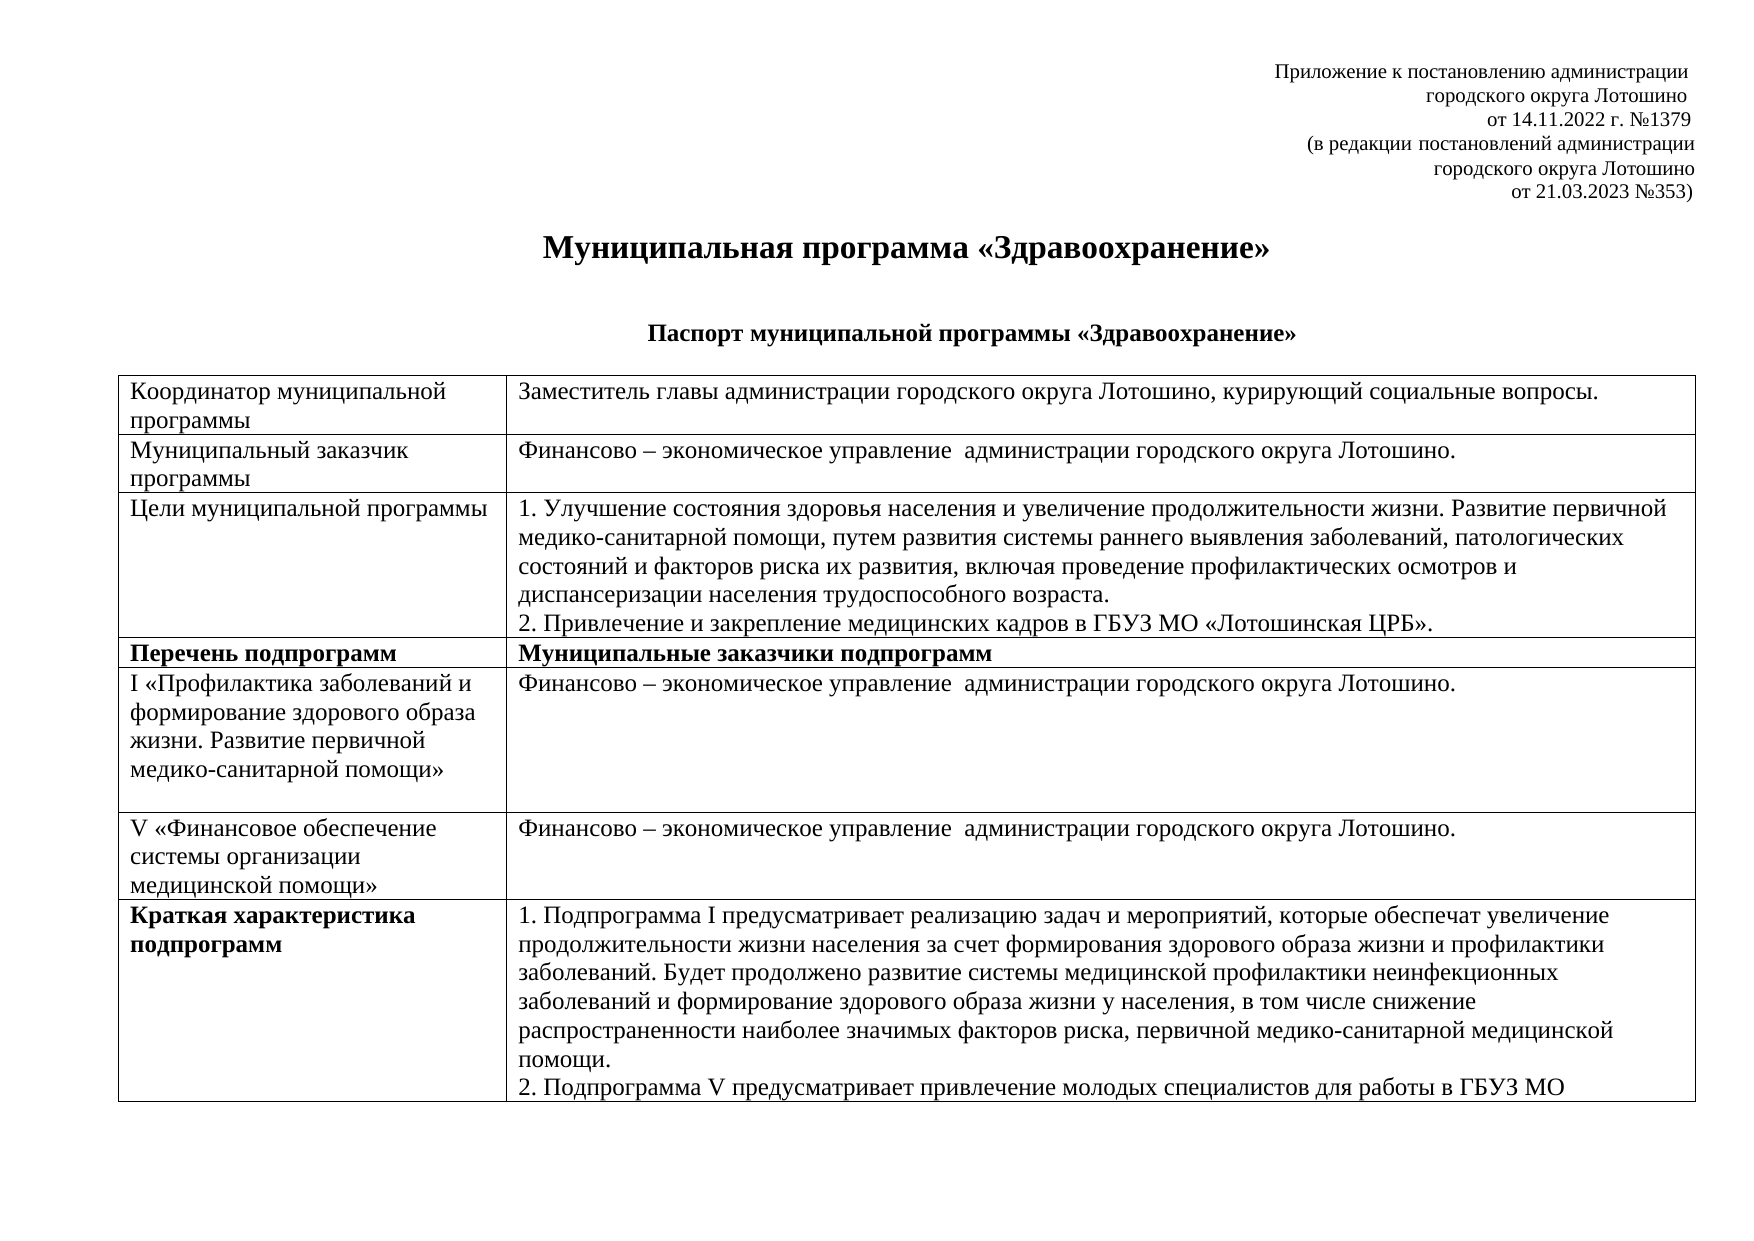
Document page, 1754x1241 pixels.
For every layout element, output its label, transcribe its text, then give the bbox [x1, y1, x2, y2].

table_cell Муниципальные заказчики подпрограмм [507, 638, 1695, 667]
text от 21.03.2023 №353) [118, 179, 1695, 203]
table_cell I «Профилактика заболеваний и формирование здорового образа жизни. Развитие первичной медико-санитарной помощи» [119, 668, 506, 812]
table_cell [119, 900, 506, 1101]
table_cell Финансово – экономическое управление администрации городского округа Лотошино. [507, 813, 1695, 899]
table_cell V «Финансовое обеспечение системы организации медицинской помощи» [119, 813, 506, 899]
table_cell Финансово – экономическое управление администрации городского округа Лотошино. [507, 668, 1695, 812]
text Паспорт муниципальной программы «Здравоохранение» [249, 318, 1695, 346]
title городского округа Лотошино [118, 83, 1695, 107]
title Муниципальная программа «Здравоохранение» [118, 228, 1695, 266]
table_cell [507, 900, 1695, 1101]
text городского округа Лотошино [118, 155, 1695, 179]
title от 14.11.2022 г. №1379 [118, 107, 1695, 131]
table_cell Финансово – экономическое управление администрации городского округа Лотошино. [507, 435, 1695, 492]
table_header Координатор муниципальной программы [119, 376, 506, 434]
text (в редакции постановлений администрации [118, 131, 1695, 155]
table_cell 1. Улучшение состояния здоровья населения и увеличение продолжительности жизни. Развитие первичной медико-санитарной помощи, путем развития системы раннего выявления заболеваний, патологических состояний и факторов риска их развития, включая проведение профилактических осмотров и диспансеризации населения трудоспособного возраста. 2. Привлечение и закрепление медицинских кадров в ГБУЗ МО «Лотошинская ЦРБ». [507, 493, 1695, 637]
title Приложение к постановлению администрации [118, 59, 1695, 83]
table_cell Цели муниципальной программы [119, 493, 506, 637]
table_header Заместитель главы администрации городского округа Лотошино, курирующий социальные вопросы. [507, 376, 1695, 434]
table_cell Муниципальный заказчик программы [119, 435, 506, 492]
table_cell Перечень подпрограмм [119, 638, 506, 667]
